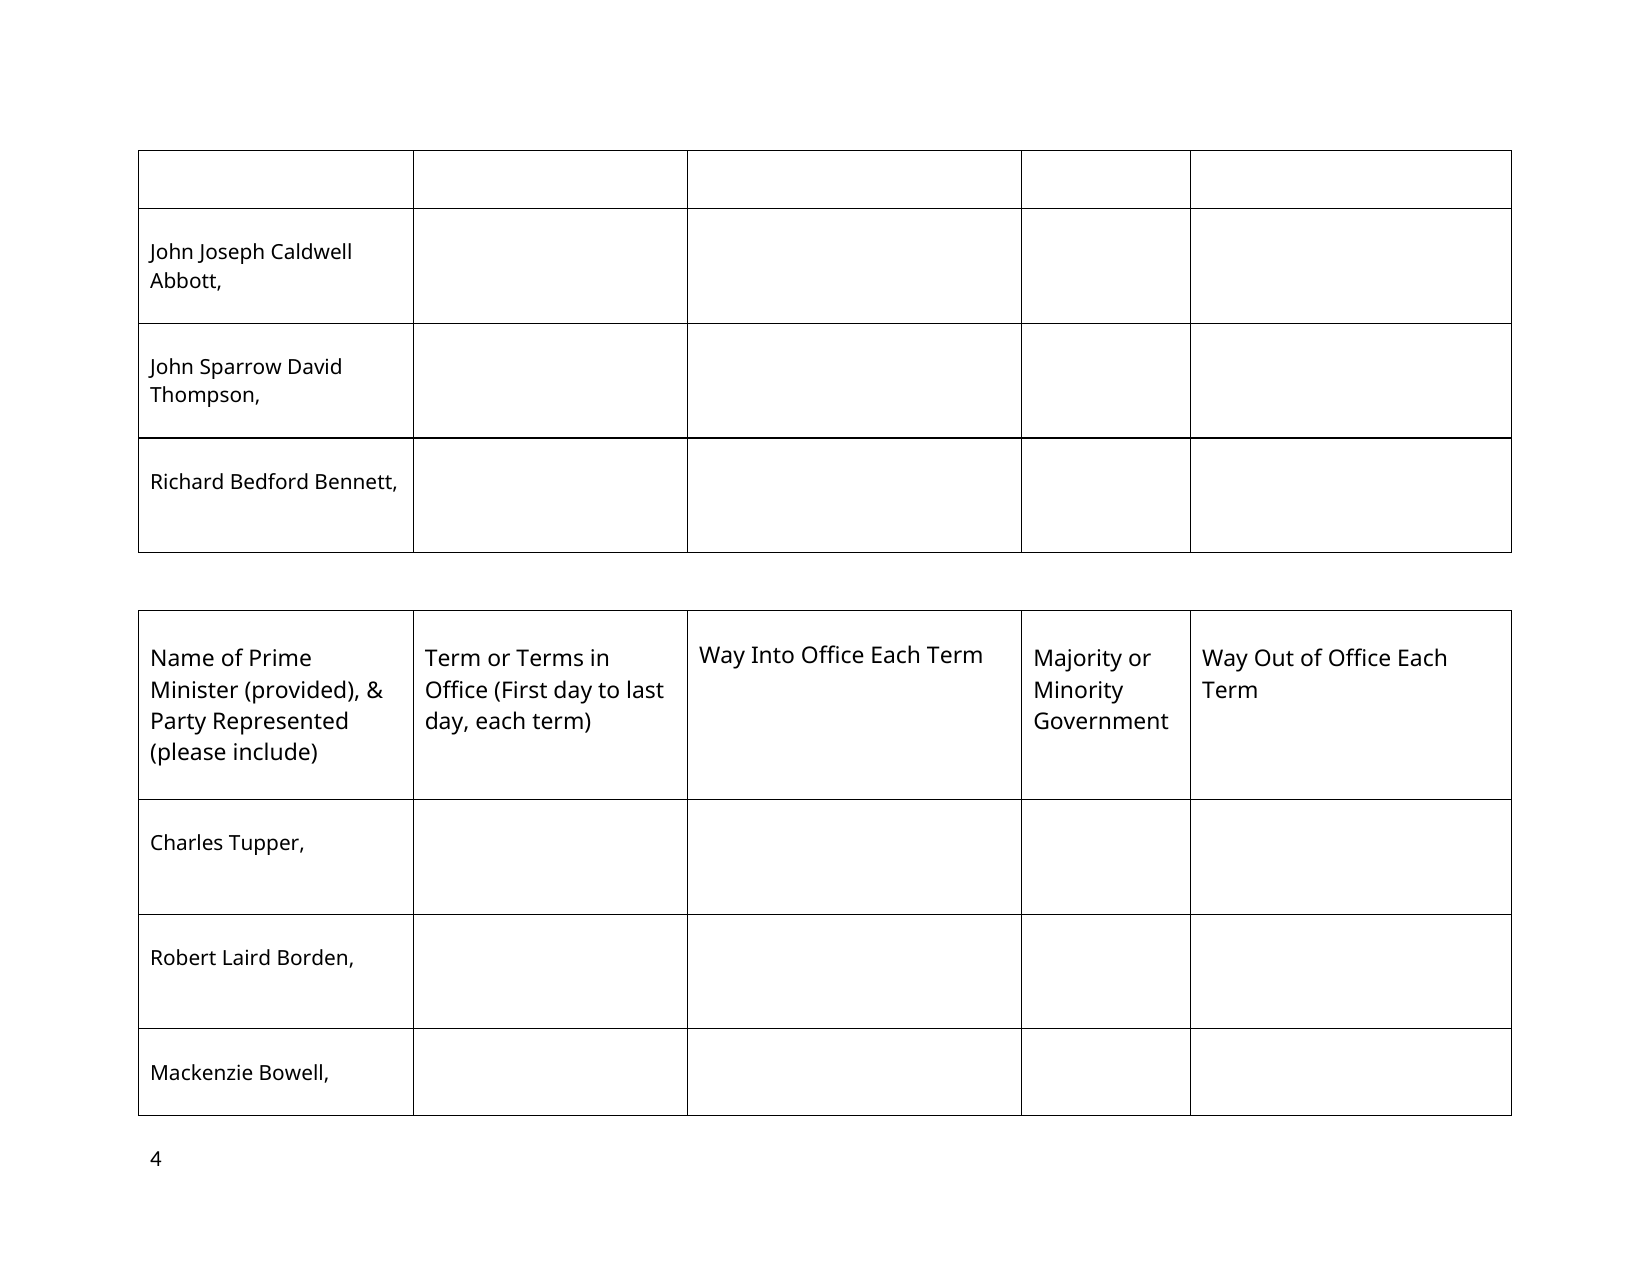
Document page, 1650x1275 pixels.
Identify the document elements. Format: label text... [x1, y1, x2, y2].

table_cell [688, 151, 1021, 208]
table_cell [414, 209, 687, 323]
table_cell [414, 151, 687, 208]
table_cell [1022, 1029, 1190, 1114]
table_cell [414, 439, 687, 552]
table_cell [1022, 915, 1190, 1028]
table_cell [688, 209, 1021, 323]
table_cell [688, 324, 1021, 437]
table_cell John Joseph Caldwell Abbott, [139, 209, 413, 323]
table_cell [139, 151, 413, 208]
table_header Majority or Minority Government [1022, 611, 1190, 799]
table_header Way Out of Office Each Term [1191, 611, 1511, 799]
table_cell [1191, 915, 1511, 1028]
table_cell [1191, 800, 1511, 913]
table_cell [414, 800, 687, 913]
table_cell [688, 1029, 1021, 1114]
table_cell [1022, 209, 1190, 323]
table_cell Charles Tupper, [139, 800, 413, 913]
table_cell [414, 915, 687, 1028]
table_cell [1191, 439, 1511, 552]
table_cell [414, 324, 687, 437]
table_cell [1022, 324, 1190, 437]
table_cell [688, 915, 1021, 1028]
table_cell [688, 439, 1021, 552]
table_cell [688, 800, 1021, 913]
table_cell Mackenzie Bowell, [139, 1029, 413, 1114]
table_header Way Into Office Each Term [688, 611, 1021, 799]
table_cell [1191, 151, 1511, 208]
table_header Term or Terms in Office (First day to last day, each term) [414, 611, 687, 799]
table_cell Richard Bedford Bennett, [139, 439, 413, 552]
table_cell [1191, 209, 1511, 323]
table_cell John Sparrow David Thompson, [139, 324, 413, 437]
table_cell [1022, 151, 1190, 208]
table_cell Robert Laird Borden, [139, 915, 413, 1028]
table_cell [1022, 439, 1190, 552]
table_cell [1191, 1029, 1511, 1114]
table_cell [1022, 800, 1190, 913]
table_cell [1191, 324, 1511, 437]
table_header Name of Prime Minister (provided), & Party Represented (please include) [139, 611, 413, 799]
table_cell [414, 1029, 687, 1114]
